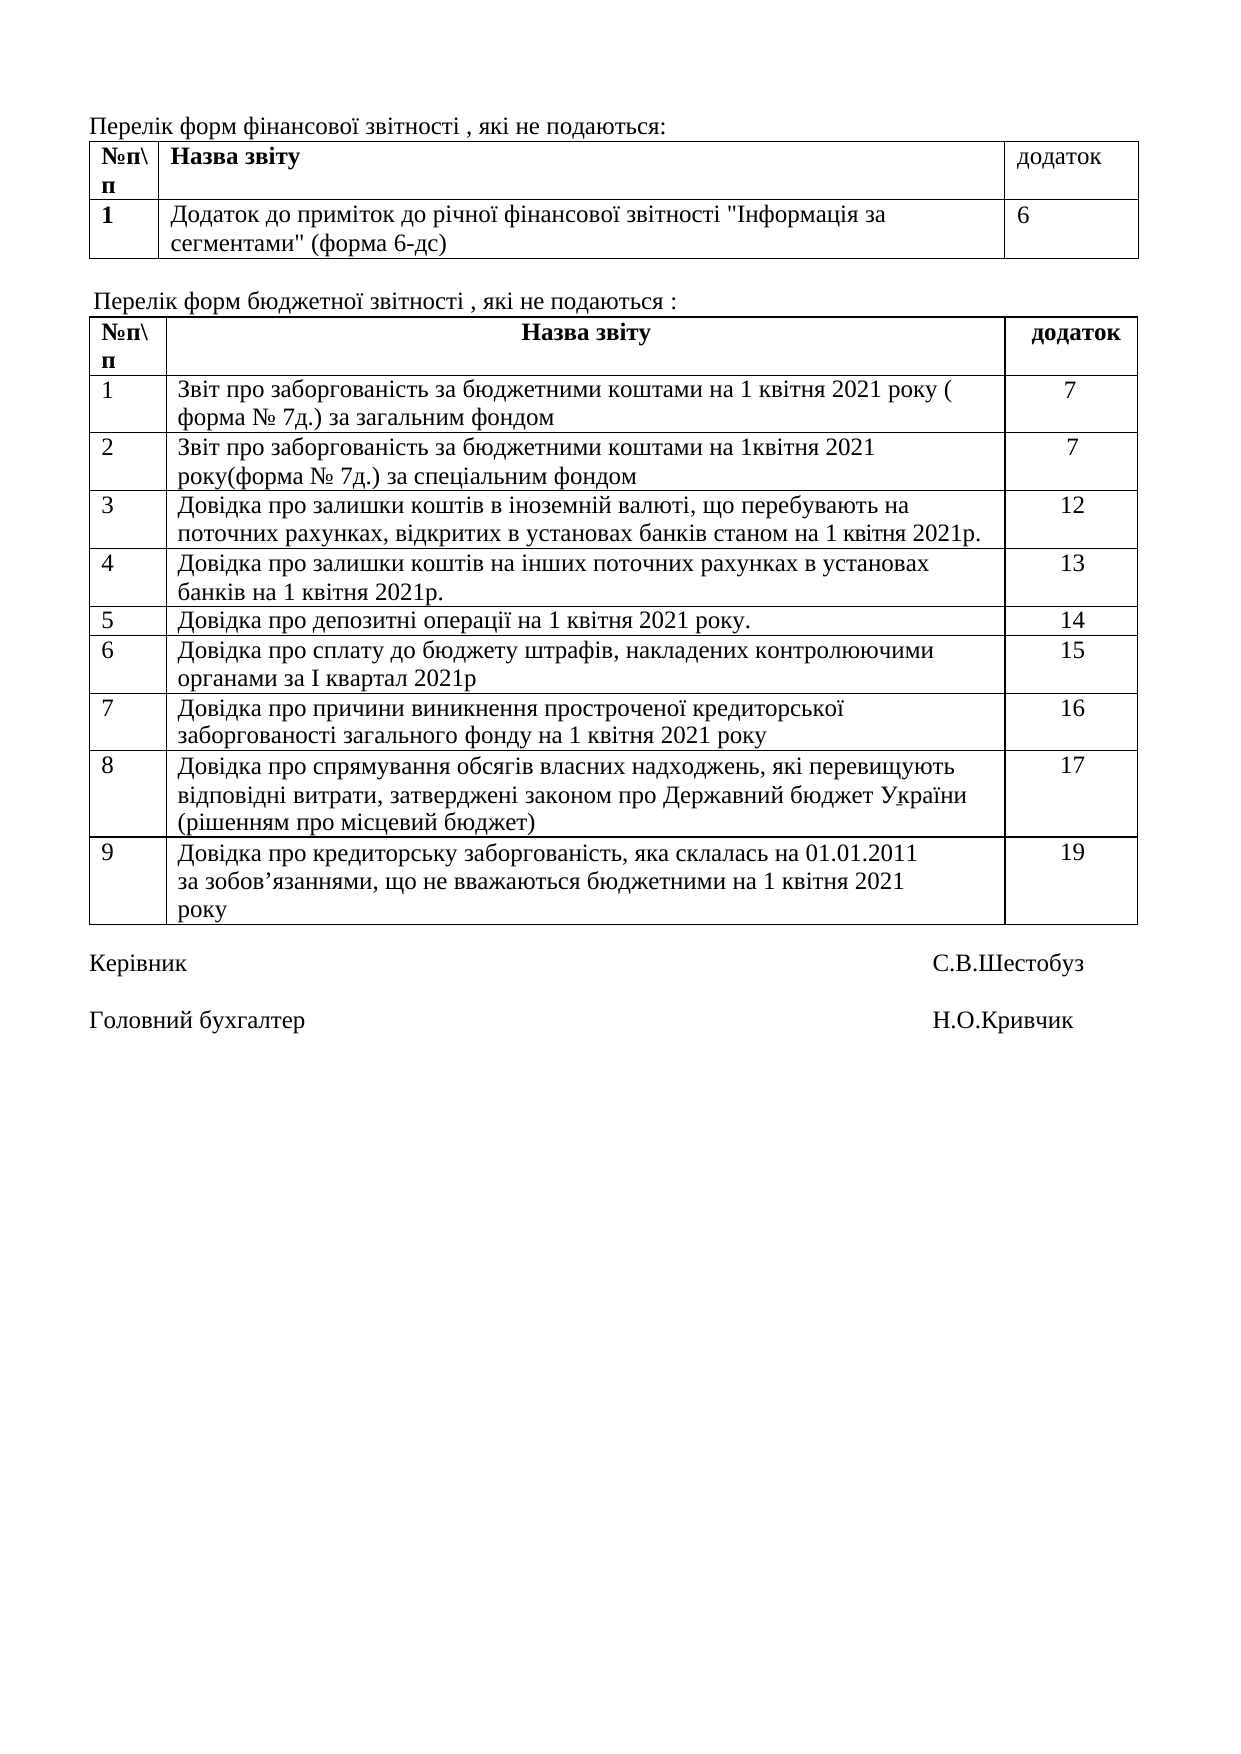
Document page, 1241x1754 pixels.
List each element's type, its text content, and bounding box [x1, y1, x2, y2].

table_cell Додаток до приміток до річної фінансової звітності "Інформація за сегментами" (форма 6-дс) [159, 200, 1004, 258]
table_cell 19 [1006, 838, 1137, 923]
table_cell 16 [1006, 694, 1137, 750]
table_cell 17 [1006, 751, 1137, 836]
table_header №п\ п [90, 142, 158, 199]
table_cell Довідка про депозитні операції на 1 квітня 2021 року. [167, 607, 1004, 634]
table_cell 9 [90, 838, 166, 923]
table_header Назва звіту [159, 142, 1004, 199]
table_cell Звіт про заборгованість за бюджетними коштами на 1квітня 2021 року(форма № 7д.) за спеціальним фондом [167, 433, 1004, 490]
text Головний бухгалтер Н.О.Кривчик [89, 1006, 1209, 1034]
table_cell 1 [90, 376, 166, 432]
table_cell 4 [90, 549, 166, 606]
table_header додаток [1006, 318, 1137, 374]
table_cell Довідка про залишки коштів на інших поточних рахунках в установах банків на 1 квітня 2021р. [167, 549, 1004, 606]
table_header Назва звіту [167, 318, 1004, 374]
table_header додаток [1005, 142, 1138, 199]
table_cell 6 [90, 636, 166, 693]
text Перелік форм фінансової звітності , які не подаються: [89, 111, 1209, 140]
table_cell Довідка про кредиторську заборгованість, яка склалась на 01.01.2011 за зобов’язаннями, що не вважаються бюджетними на 1 квітня 2021 року [167, 838, 1004, 923]
text Керівник С.В.Шестобуз [89, 948, 1209, 977]
table_cell Довідка про спрямування обсягів власних надходжень, які перевищують відповідні витрати, затверджені законом про Державний бюджет України (рішенням про місцевий бюджет) [167, 751, 1004, 836]
table_cell 5 [90, 607, 166, 634]
table_cell 6 [1005, 200, 1138, 258]
table_cell 7 [1006, 376, 1137, 432]
table_cell 7 [90, 694, 166, 750]
text Перелік форм бюджетної звітності , які не подаються : [93, 286, 1209, 315]
table_cell 12 [1006, 491, 1137, 547]
table_cell 2 [90, 433, 166, 490]
table_cell Довідка про залишки коштів в іноземній валюті, що перебувають на поточних рахунках, відкритих в установах банків станом на 1 квітня 2021р. [167, 491, 1004, 547]
table_cell 8 [90, 751, 166, 836]
table_cell 14 [1006, 607, 1137, 634]
table_cell 3 [90, 491, 166, 547]
table_cell 1 [90, 200, 158, 258]
table_cell Довідка про причини виникнення простроченої кредиторської заборгованості загального фонду на 1 квітня 2021 року [167, 694, 1004, 750]
table_cell Довідка про сплату до бюджету штрафів, накладених контролюючими органами за І квартал 2021р [167, 636, 1004, 693]
table_cell 7 [1006, 433, 1137, 490]
table_cell 13 [1006, 549, 1137, 606]
table_header №п\ п [90, 318, 166, 374]
table_cell 15 [1006, 636, 1137, 693]
table_cell Звіт про заборгованість за бюджетними коштами на 1 квітня 2021 року ( форма № 7д.) за загальним фондом [167, 376, 1004, 432]
